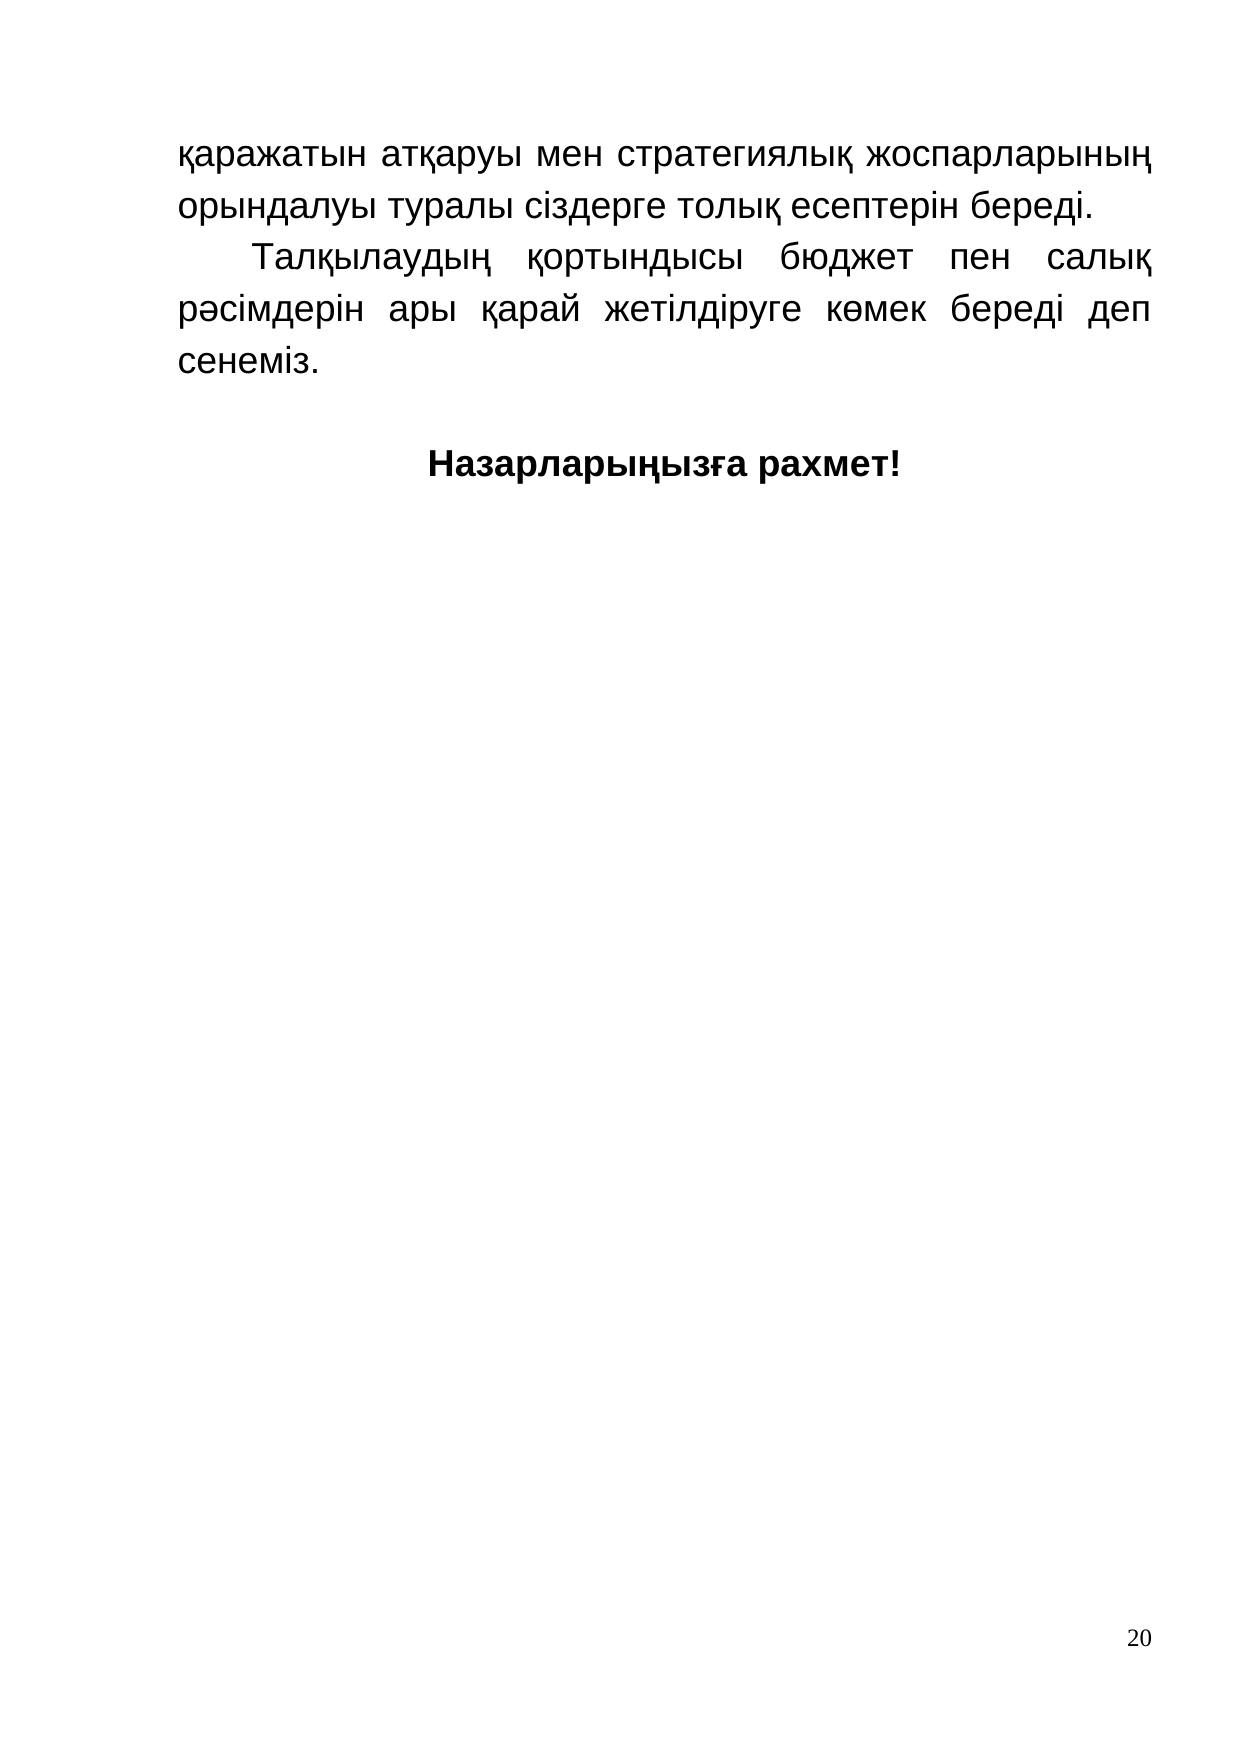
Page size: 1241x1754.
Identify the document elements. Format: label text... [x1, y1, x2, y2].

text Назарларыңызға рахмет! [177, 441, 1152, 484]
text Талқылаудың қортындысы бюджет пен салық рәсімдерін ары қарай жетілдіруге көмек береді деп сенеміз. [177, 234, 1152, 381]
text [177, 131, 1152, 226]
